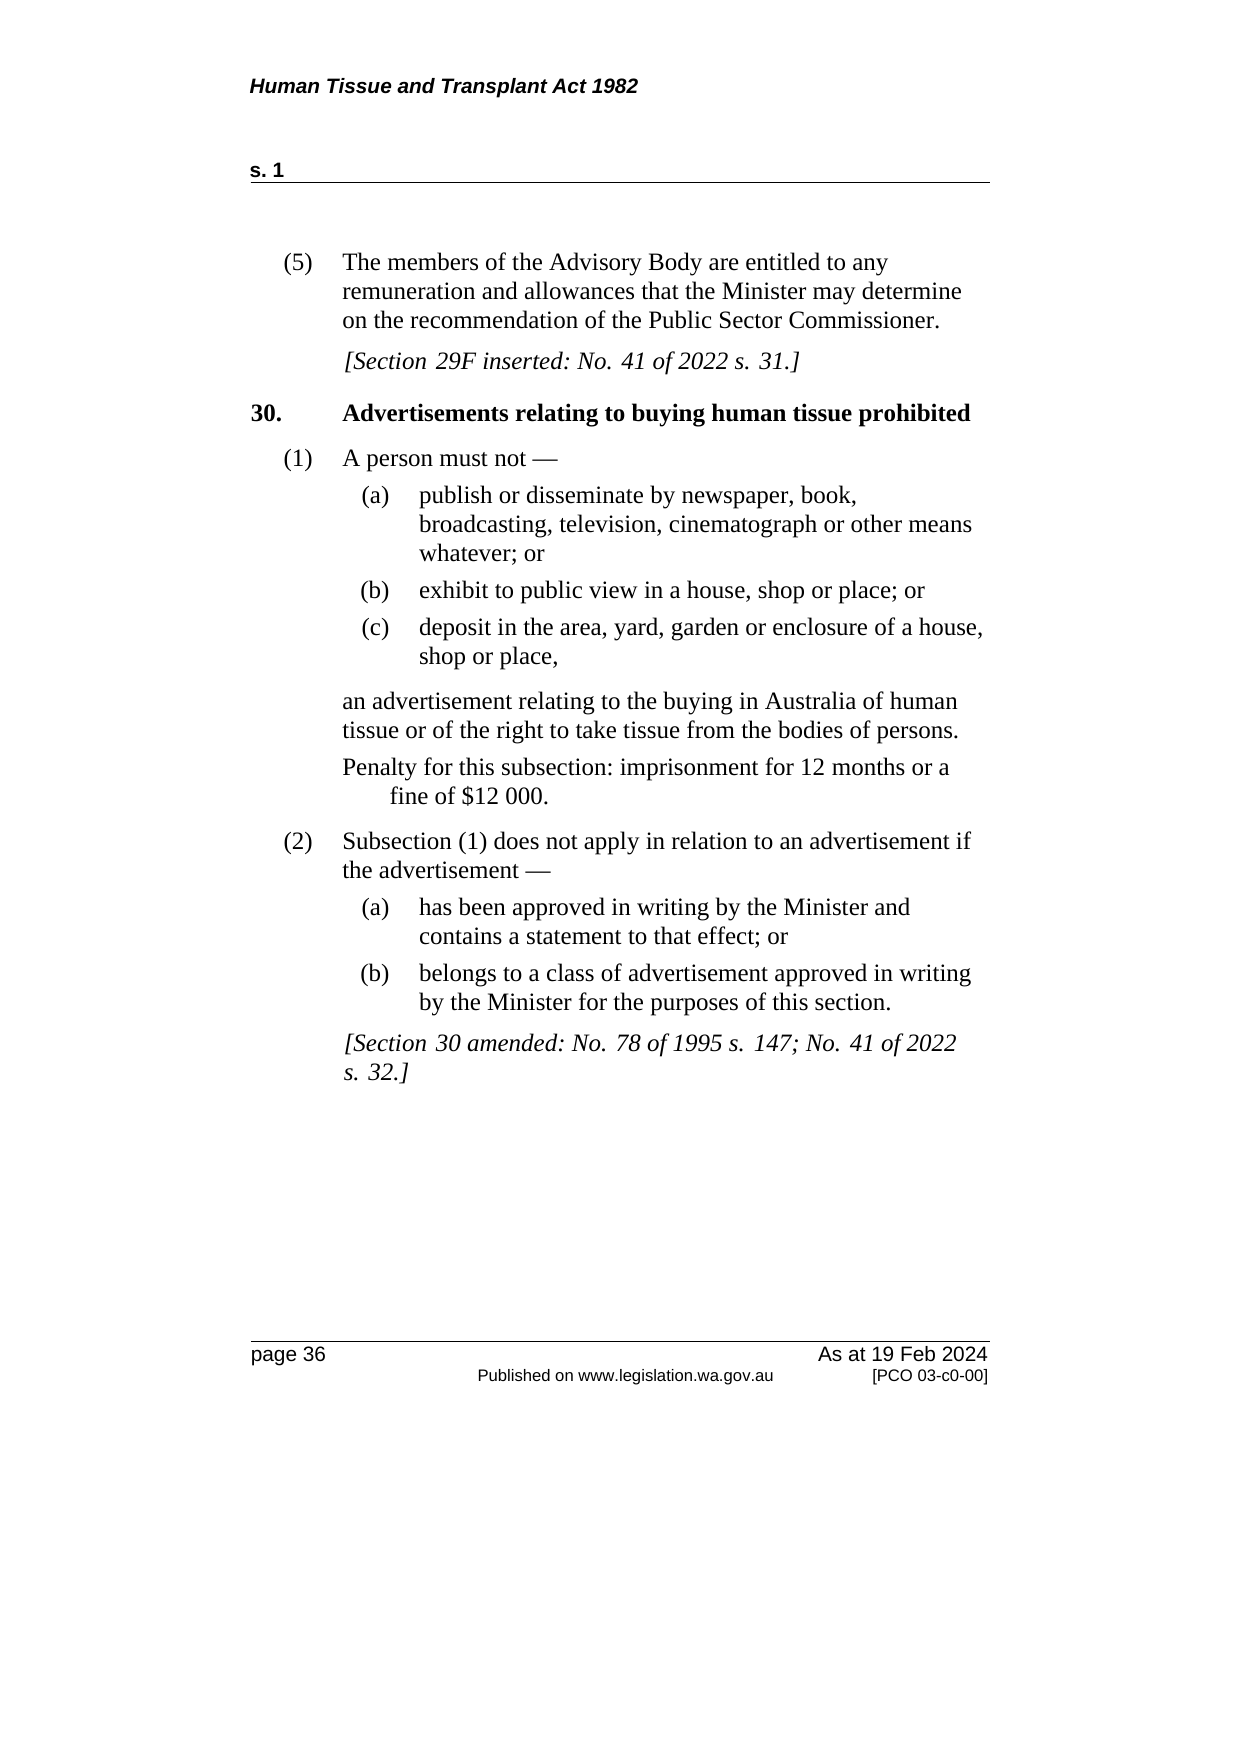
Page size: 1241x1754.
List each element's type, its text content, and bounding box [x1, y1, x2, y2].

text (a) publish or disseminate by newspaper, book, broadcasting, television, cinematograph or other means whatever; or [251, 480, 990, 567]
text [Section 30 amended: No. 78 of 1995 s. 147; No. 41 of 2022 s. 32.] [251, 1028, 990, 1085]
subtitle 30. Advertisements relating to buying human tissue prohibited [251, 398, 990, 427]
text (2) Subsection (1) does not apply in relation to an advertisement if the advertisement — [251, 826, 990, 884]
text [Section 29F inserted: No. 41 of 2022 s. 31.] [251, 346, 990, 375]
text an advertisement relating to the buying in Australia of human tissue or of the right to take tissue from the bodies of persons. [251, 686, 990, 744]
text (b) belongs to a class of advertisement approved in writing by the Minister for the purposes of this section. [251, 958, 990, 1015]
text (a) has been approved in writing by the Minister and contains a statement to that effect; or [251, 892, 990, 949]
text (c) deposit in the area, yard, garden or enclosure of a house, shop or place, [251, 612, 990, 669]
text (5) The members of the Advisory Body are entitled to any remuneration and allowances that the Minister may determine on the recommendation of the Public Sector Commissioner. [251, 247, 990, 334]
text Penalty for this subsection: imprisonment for 12 months or a fine of $12 000. [251, 752, 990, 809]
text (b) exhibit to public view in a house, shop or place; or [251, 575, 990, 604]
text (1) A person must not — [251, 443, 990, 472]
